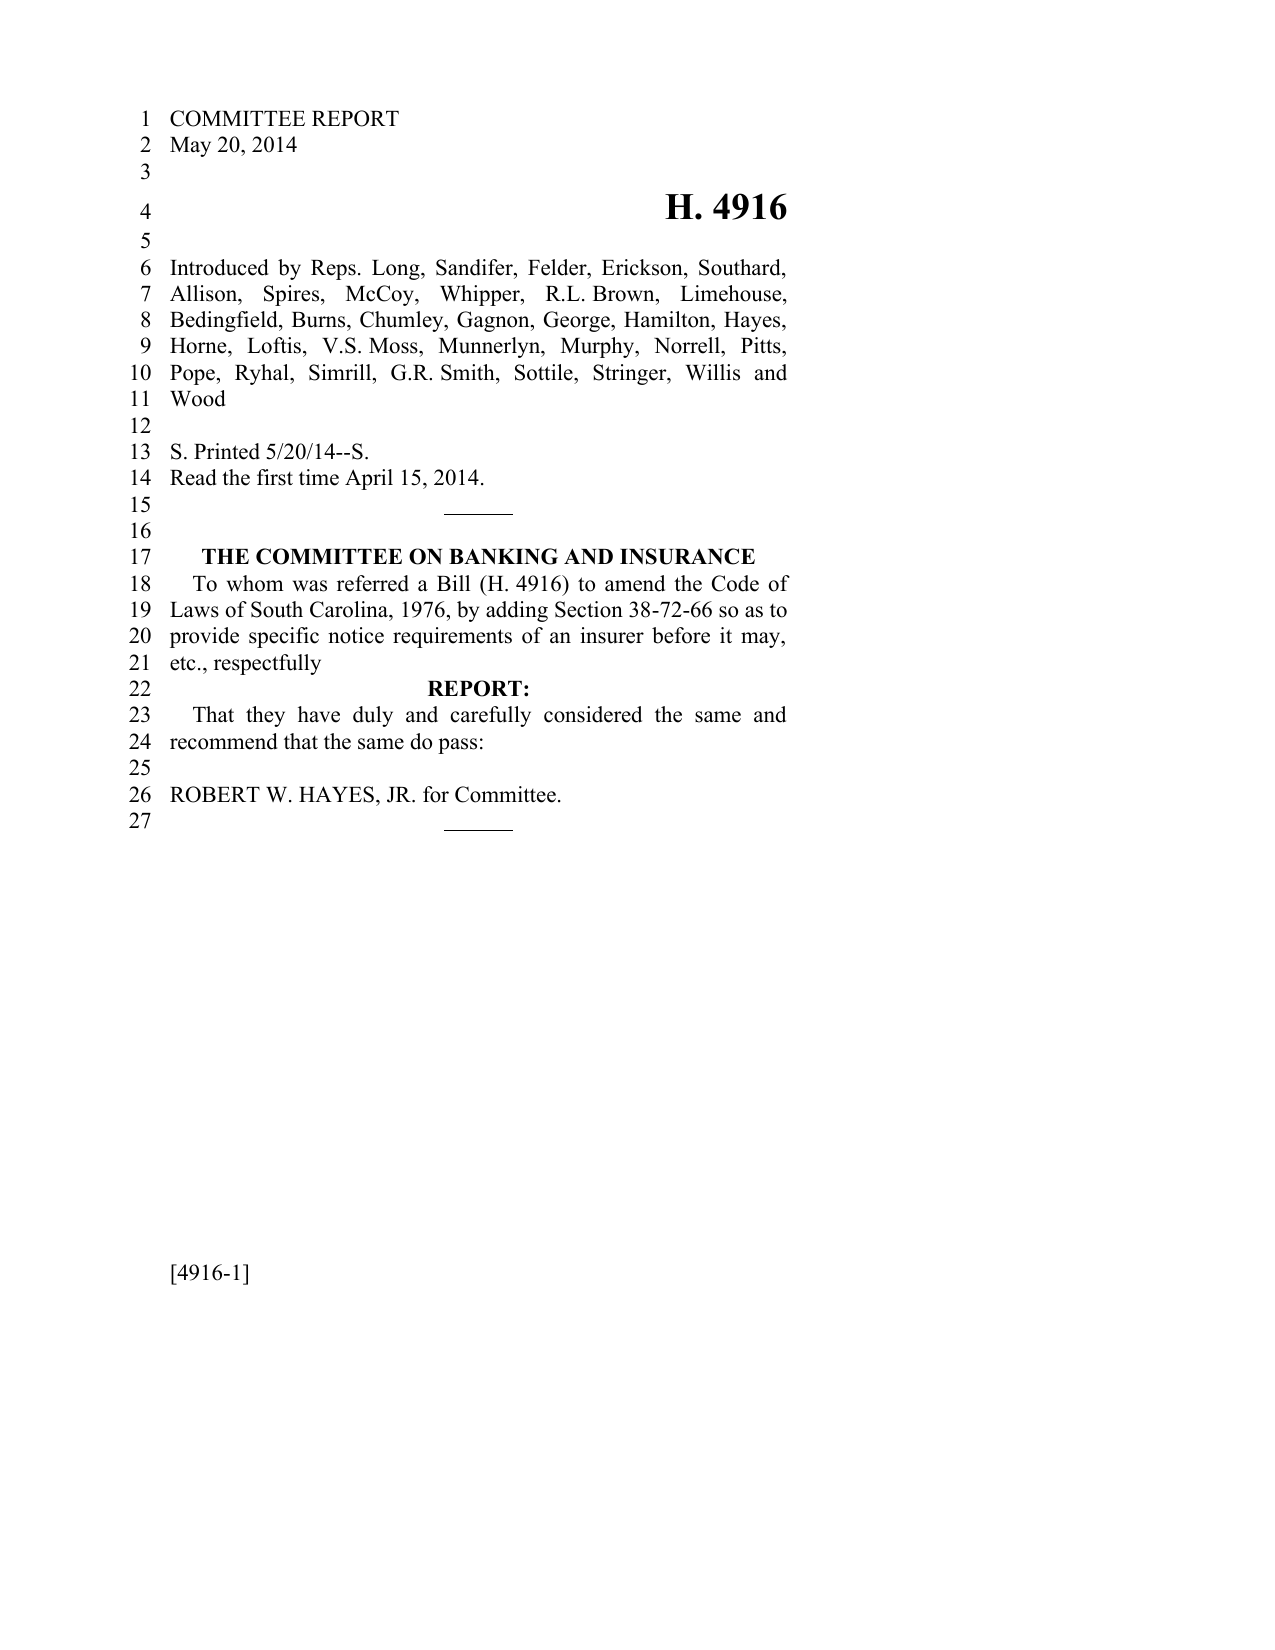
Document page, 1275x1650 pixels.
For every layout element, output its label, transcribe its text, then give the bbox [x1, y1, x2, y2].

text To whom was referred a Bill (H. 4916) to amend the Code of Laws of South Carolina, 1976, by adding Section 38-72-66 so as to provide specific notice requirements of an insurer before it may, etc., respectfully [169, 570, 787, 675]
text Read the first time April 15, 2014. [169, 464, 787, 491]
text COMMITTEE REPORT [169, 105, 787, 131]
text S. Printed 5/20/14--S. [169, 438, 787, 464]
text Introduced by Reps. Long, Sandifer, Felder, Erickson, Southard, Allison, Spires, McCoy, Whipper, R.L. Brown, Limehouse, Bedingfield, Burns, Chumley, Gagnon, George, Hamilton, Hayes, Horne, Loftis, V.S. Moss, Munnerlyn, Murphy, Norrell, Pitts, Pope, Ryhal, Simrill, G.R. Smith, Sottile, Stringer, Willis and Wood [169, 253, 787, 412]
text THE COMMITTEE ON BANKING AND INSURANCE [169, 543, 787, 570]
text H. 4916 [169, 184, 787, 227]
text May 20, 2014 [169, 131, 787, 158]
text REPORT: [169, 675, 787, 702]
text That they have duly and carefully considered the same and recommend that the same do pass: [169, 702, 787, 754]
text ROBERT W. HAYES, JR. for Committee. [169, 781, 787, 807]
